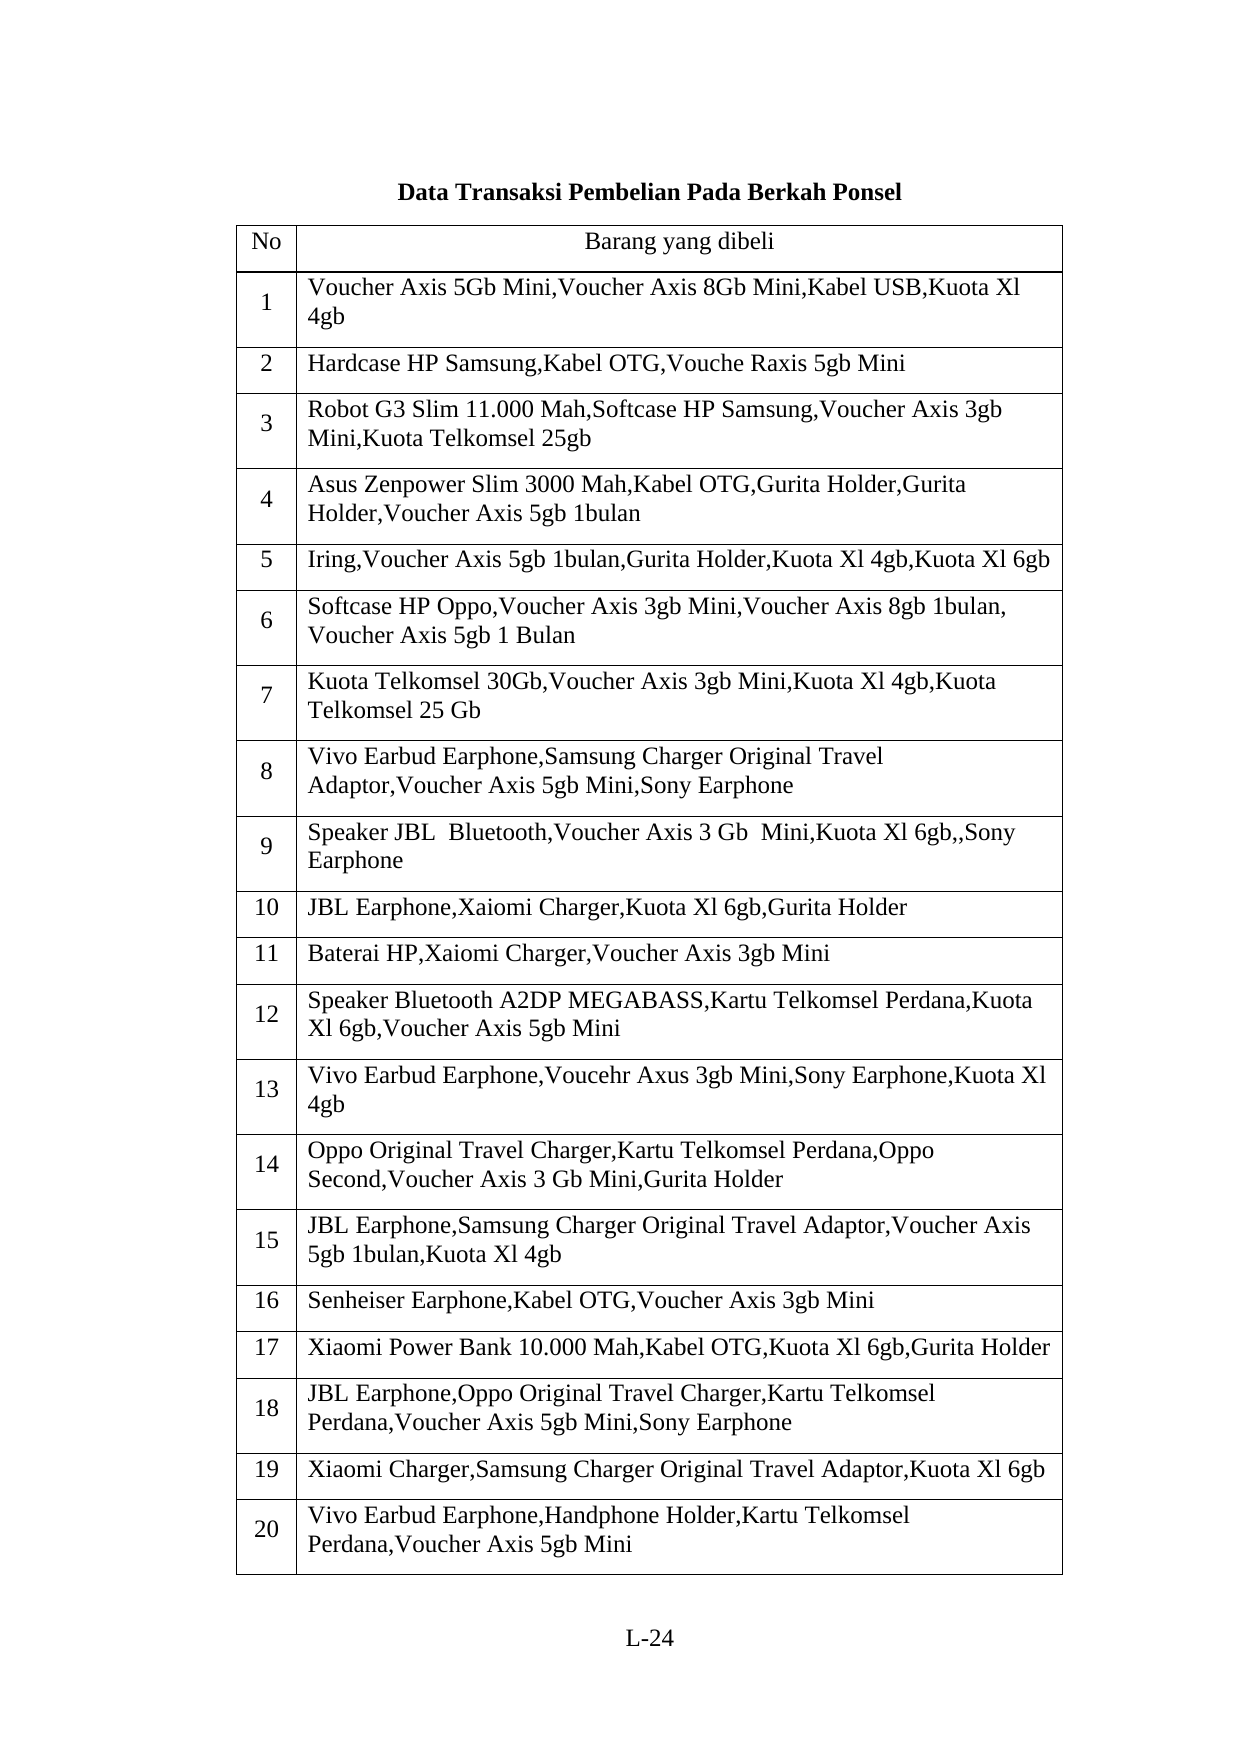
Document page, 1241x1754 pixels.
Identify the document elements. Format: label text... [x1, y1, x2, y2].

table_cell 13 [237, 1060, 296, 1134]
table_cell Speaker JBL Bluetooth,Voucher Axis 3 Gb Mini,Kuota Xl 6gb,,Sony Earphone [297, 817, 1062, 891]
table_cell 8 [237, 741, 296, 816]
table_cell 17 [237, 1332, 296, 1377]
table_cell 11 [237, 938, 296, 984]
table_header No [237, 226, 296, 271]
table_cell 5 [237, 545, 296, 590]
table_cell 16 [237, 1286, 296, 1331]
table_cell JBL Earphone,Oppo Original Travel Charger,Kartu Telkomsel Perdana,Voucher Axis 5gb Mini,Sony Earphone [297, 1379, 1062, 1453]
table_cell Iring,Voucher Axis 5gb 1bulan,Gurita Holder,Kuota Xl 4gb,Kuota Xl 6gb [297, 545, 1062, 590]
table_cell 1 [237, 273, 296, 347]
table_cell 20 [237, 1500, 296, 1574]
table_cell Xiaomi Power Bank 10.000 Mah,Kabel OTG,Kuota Xl 6gb,Gurita Holder [297, 1332, 1062, 1377]
table_cell 14 [237, 1135, 296, 1209]
table_cell 10 [237, 892, 296, 937]
table_cell 18 [237, 1379, 296, 1453]
table_cell Hardcase HP Samsung,Kabel OTG,Vouche Raxis 5gb Mini [297, 348, 1062, 393]
table_cell Voucher Axis 5Gb Mini,Voucher Axis 8Gb Mini,Kabel USB,Kuota Xl 4gb [297, 273, 1062, 347]
table_cell Senheiser Earphone,Kabel OTG,Voucher Axis 3gb Mini [297, 1286, 1062, 1331]
table_cell 3 [237, 394, 296, 468]
table_cell 7 [237, 666, 296, 740]
table_cell Softcase HP Oppo,Voucher Axis 3gb Mini,Voucher Axis 8gb 1bulan, Voucher Axis 5gb 1 Bulan [297, 591, 1062, 665]
table_cell Xiaomi Charger,Samsung Charger Original Travel Adaptor,Kuota Xl 6gb [297, 1454, 1062, 1499]
table_cell 12 [237, 985, 296, 1059]
text Data Transaksi Pembelian Pada Berkah Ponsel [236, 177, 1063, 206]
table_cell Vivo Earbud Earphone,Samsung Charger Original Travel Adaptor,Voucher Axis 5gb Mini,Sony Earphone [297, 741, 1062, 816]
table_cell Baterai HP,Xaiomi Charger,Voucher Axis 3gb Mini [297, 938, 1062, 984]
table_cell 2 [237, 348, 296, 393]
table_cell Kuota Telkomsel 30Gb,Voucher Axis 3gb Mini,Kuota Xl 4gb,Kuota Telkomsel 25 Gb [297, 666, 1062, 740]
table_cell JBL Earphone,Xaiomi Charger,Kuota Xl 6gb,Gurita Holder [297, 892, 1062, 937]
table_cell JBL Earphone,Samsung Charger Original Travel Adaptor,Voucher Axis 5gb 1bulan,Kuota Xl 4gb [297, 1210, 1062, 1284]
table_cell Asus Zenpower Slim 3000 Mah,Kabel OTG,Gurita Holder,Gurita Holder,Voucher Axis 5gb 1bulan [297, 469, 1062, 543]
table_cell 15 [237, 1210, 296, 1284]
table_cell Vivo Earbud Earphone,Handphone Holder,Kartu Telkomsel Perdana,Voucher Axis 5gb Mini [297, 1500, 1062, 1574]
table_cell Oppo Original Travel Charger,Kartu Telkomsel Perdana,Oppo Second,Voucher Axis 3 Gb Mini,Gurita Holder [297, 1135, 1062, 1209]
table_cell 19 [237, 1454, 296, 1499]
table_header Barang yang dibeli [297, 226, 1062, 271]
table_cell Vivo Earbud Earphone,Voucehr Axus 3gb Mini,Sony Earphone,Kuota Xl 4gb [297, 1060, 1062, 1134]
table_cell 4 [237, 469, 296, 543]
table_cell Robot G3 Slim 11.000 Mah,Softcase HP Samsung,Voucher Axis 3gb Mini,Kuota Telkomsel 25gb [297, 394, 1062, 468]
table_cell 9 [237, 817, 296, 891]
table_cell 6 [237, 591, 296, 665]
table_cell Speaker Bluetooth A2DP MEGABASS,Kartu Telkomsel Perdana,Kuota Xl 6gb,Voucher Axis 5gb Mini [297, 985, 1062, 1059]
